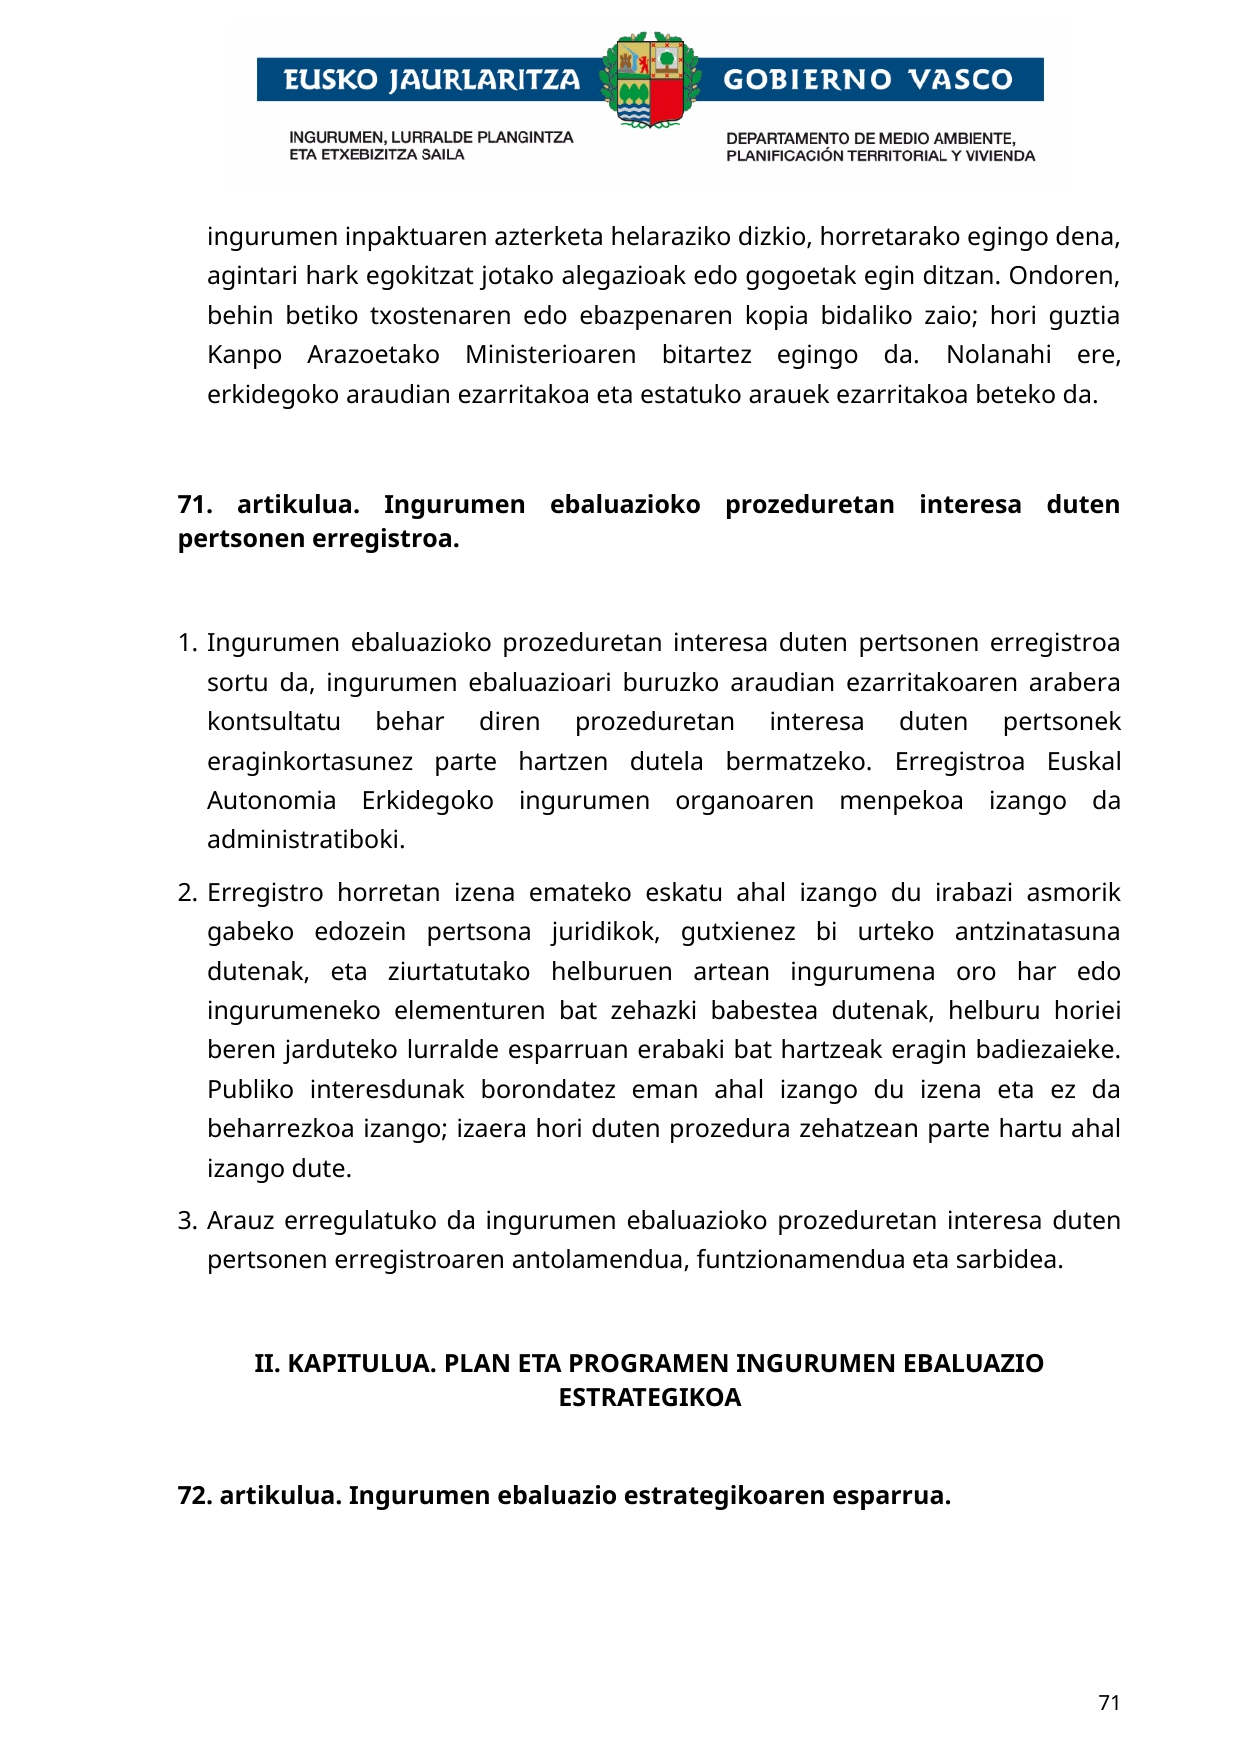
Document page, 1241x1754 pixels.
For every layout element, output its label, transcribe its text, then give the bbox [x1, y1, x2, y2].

list Erregistro horretan izena emateko eskatu ahal izango du irabazi asmorik gabeko edozein pertsona juridikok, gutxienez bi urteko antzinatasuna dutenak, eta ziurtatutako helburuen artean ingurumena oro har edo ingurumeneko elementuren bat zehazki babestea dutenak, helburu horiei beren jarduteko lurralde esparruan erabaki bat hartzeak eragin badiezaieke. Publiko interesdunak borondatez eman ahal izango du izena eta ez da beharrezkoa izango; izaera hori duten prozedura zehatzean parte hartu ahal izango dute. [177, 874, 1122, 1184]
list Ingurumen ebaluazioko prozeduretan interesa duten pertsonen erregistroa sortu da, ingurumen ebaluazioari buruzko araudian ezarritakoaren arabera kontsultatu behar diren prozeduretan interesa duten pertsonek eraginkortasunez parte hartzen dutela bermatzeko. Erregistroa Euskal Autonomia Erkidegoko ingurumen organoaren menpekoa izango da administratiboki. [177, 625, 1122, 856]
picture [230, 20, 1069, 189]
subtitle 72. artikulua. Ingurumen ebaluazio estrategikoaren esparrua. [177, 1478, 1122, 1512]
subtitle II. KAPITULUA. PLAN ETA PROGRAMEN INGURUMEN EBALUAZIO ESTRATEGIKOA [177, 1346, 1122, 1414]
list Arauz erregulatuko da ingurumen ebaluazioko prozeduretan interesa duten pertsonen erregistroaren antolamendua, funtzionamendua eta sarbidea. [177, 1202, 1122, 1276]
subtitle 71. artikulua. Ingurumen ebaluazioko prozeduretan interesa duten pertsonen erregistroa. [177, 486, 1122, 554]
